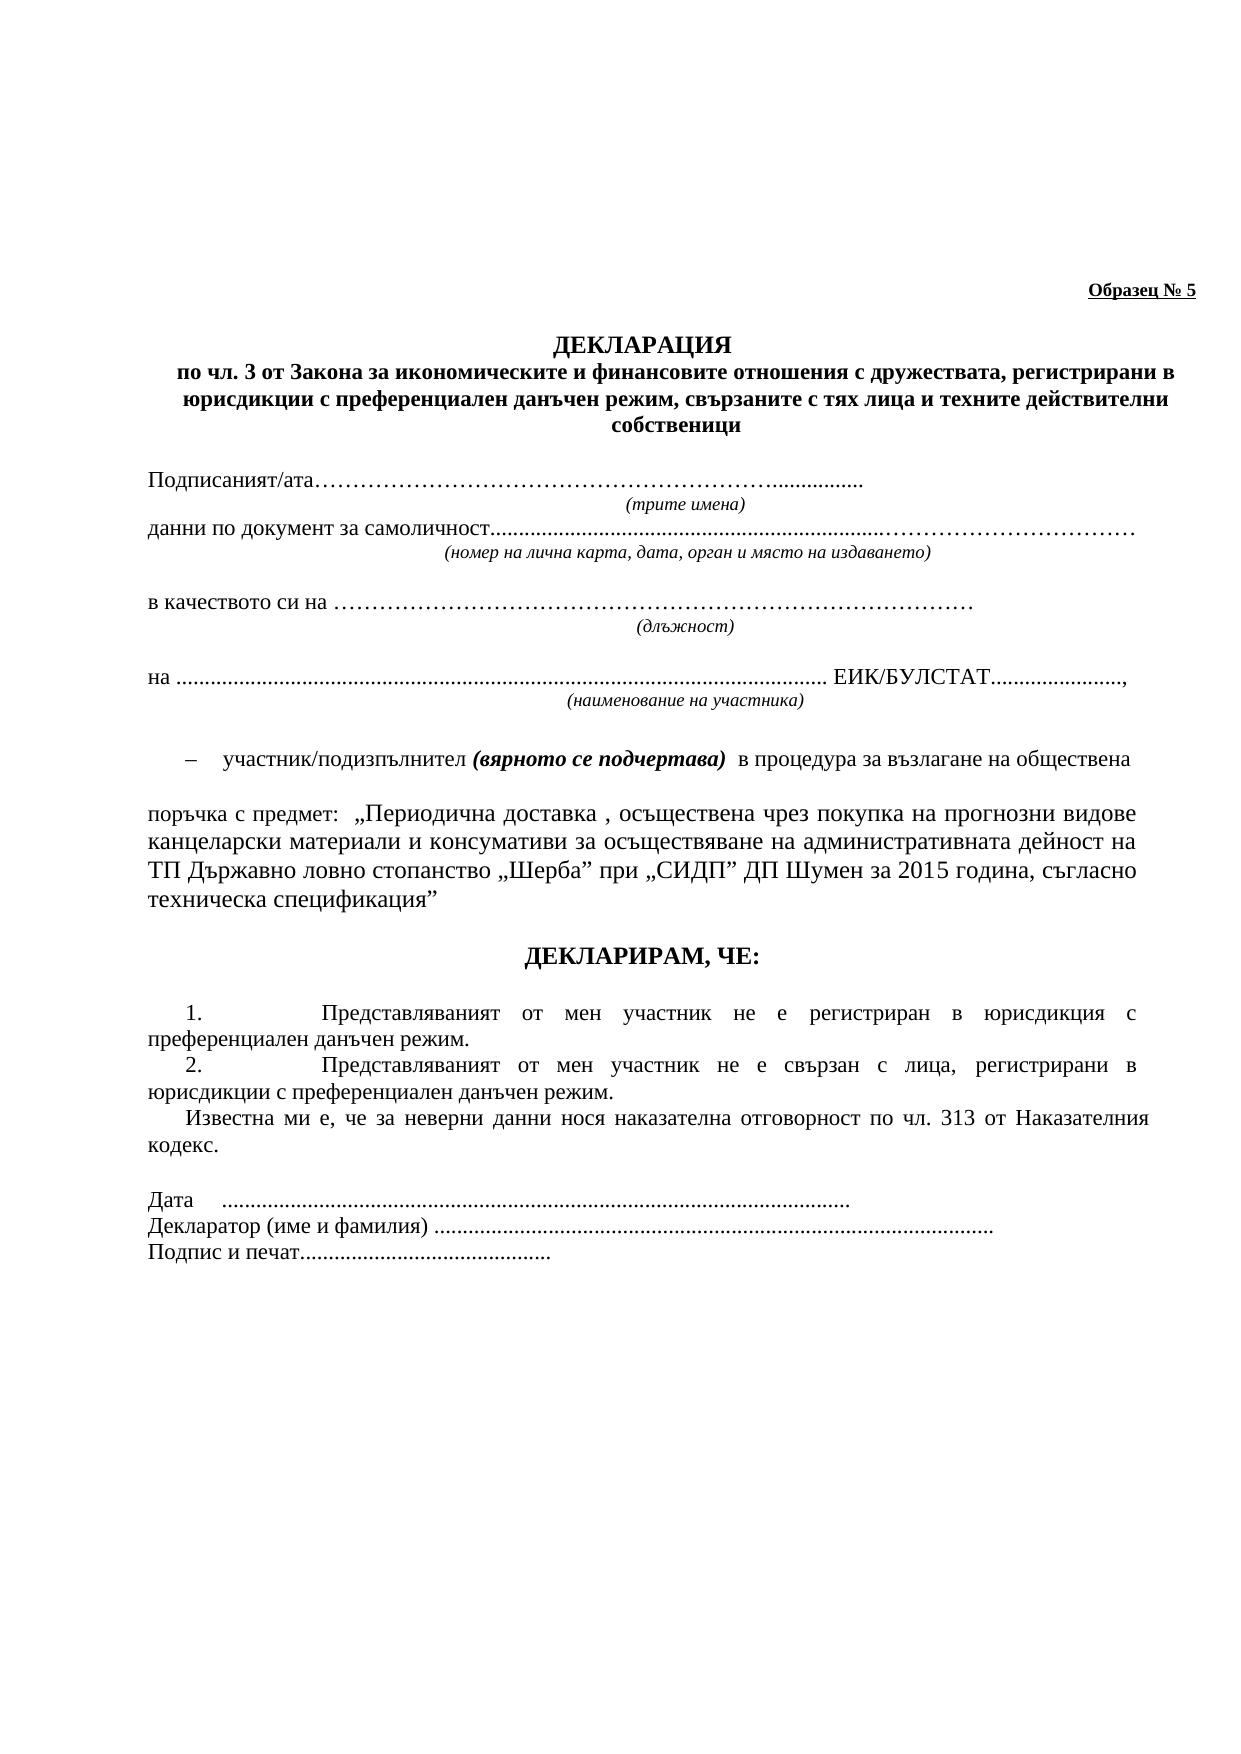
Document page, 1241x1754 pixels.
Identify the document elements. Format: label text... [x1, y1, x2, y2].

text данни по документ за самоличност.....................................................................…………………………… [148, 514, 1223, 541]
text Подписаният/ата……………………………………………………................ [148, 466, 1223, 493]
text (длъжност) [148, 615, 1223, 636]
text ДЕКЛАРАЦИЯ [148, 330, 1137, 358]
text (трите имена) [148, 493, 1223, 514]
text ДЕКЛАРИРАМ, ЧЕ: [148, 941, 1137, 970]
list участник/подизпълнител (вярното се подчертава) в процедура за възлагане на обществена [185, 745, 1215, 771]
list Представляваният от мен участник не е регистриран в юрисдикция с преференциален данъчен режим. [148, 999, 1137, 1052]
text в качеството си на ………………………………………………………………………… [148, 588, 1223, 615]
text Декларатор (име и фамилия) .................................................................................................. [148, 1212, 1223, 1238]
text на .................................................................................................................. ЕИК/БУЛСТАТ......................., [148, 663, 1223, 689]
text Образец № 5 [148, 279, 1196, 301]
text по чл. 3 от Закона за икономическите и финансовите отношения с дружествата, регистрирани в юрисдикции с преференциален данъчен режим, свързаните с тях лица и техните действителни собственици [148, 358, 1204, 437]
text (наименование на участника) [148, 689, 1223, 711]
text (номер на лична карта, дата, орган и място на издаването) [148, 541, 1223, 562]
text Дата .............................................................................................................. [148, 1186, 1223, 1212]
text Подпис и печат............................................ [148, 1238, 1223, 1265]
text Известна ми е, че за неверни данни нося наказателна отговорност по чл. 313 от Наказателния кодекс. [148, 1104, 1152, 1157]
list Представляваният от мен участник не е свързан с лица, регистрирани в юрисдикции с преференциален данъчен режим. [148, 1052, 1137, 1104]
text поръчка с предмет: „Периодична доставка , осъществена чрез покупка на прогнозни видове канцеларски материали и консумативи за осъществяване на административната дейност на ТП Държавно ловно стопанство „Шерба” при „СИДП” ДП Шумен за 2015 година, съгласно техническа спецификация” [148, 798, 1137, 913]
